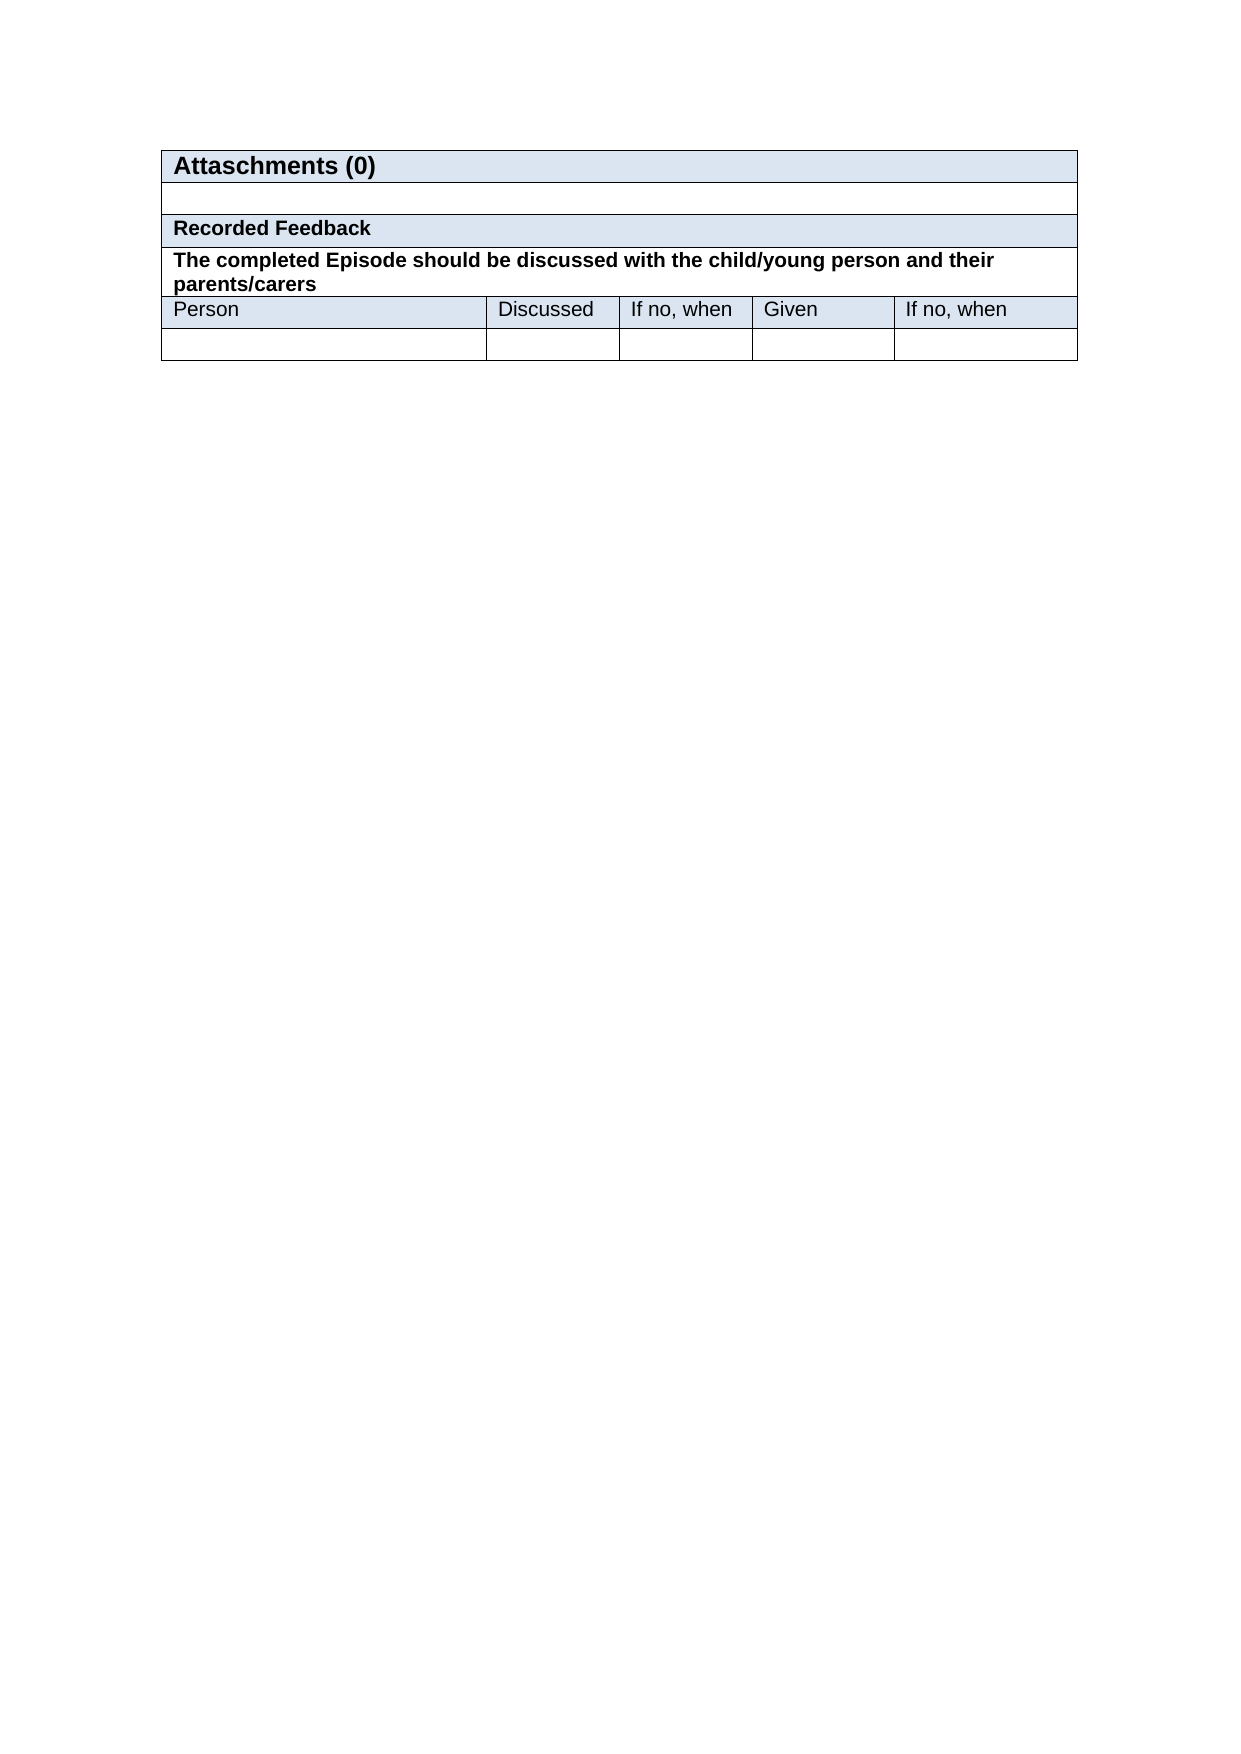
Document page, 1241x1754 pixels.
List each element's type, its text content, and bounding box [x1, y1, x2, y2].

table_cell Given [753, 297, 894, 328]
table_cell If no, when [620, 297, 752, 328]
table_cell Recorded Feedback [162, 215, 1077, 247]
table_cell [895, 329, 1077, 360]
table_cell [753, 329, 894, 360]
table_cell [162, 329, 486, 360]
table_cell Person [162, 297, 486, 328]
table_cell Discussed [487, 297, 619, 328]
table_cell Attaschments (0) [162, 151, 1077, 182]
table_cell [487, 329, 619, 360]
table_cell [620, 329, 752, 360]
table_cell If no, when [895, 297, 1077, 328]
table_cell [162, 183, 1077, 214]
table_cell The completed Episode should be discussed with the child/young person and their parents/carers [162, 248, 1077, 296]
